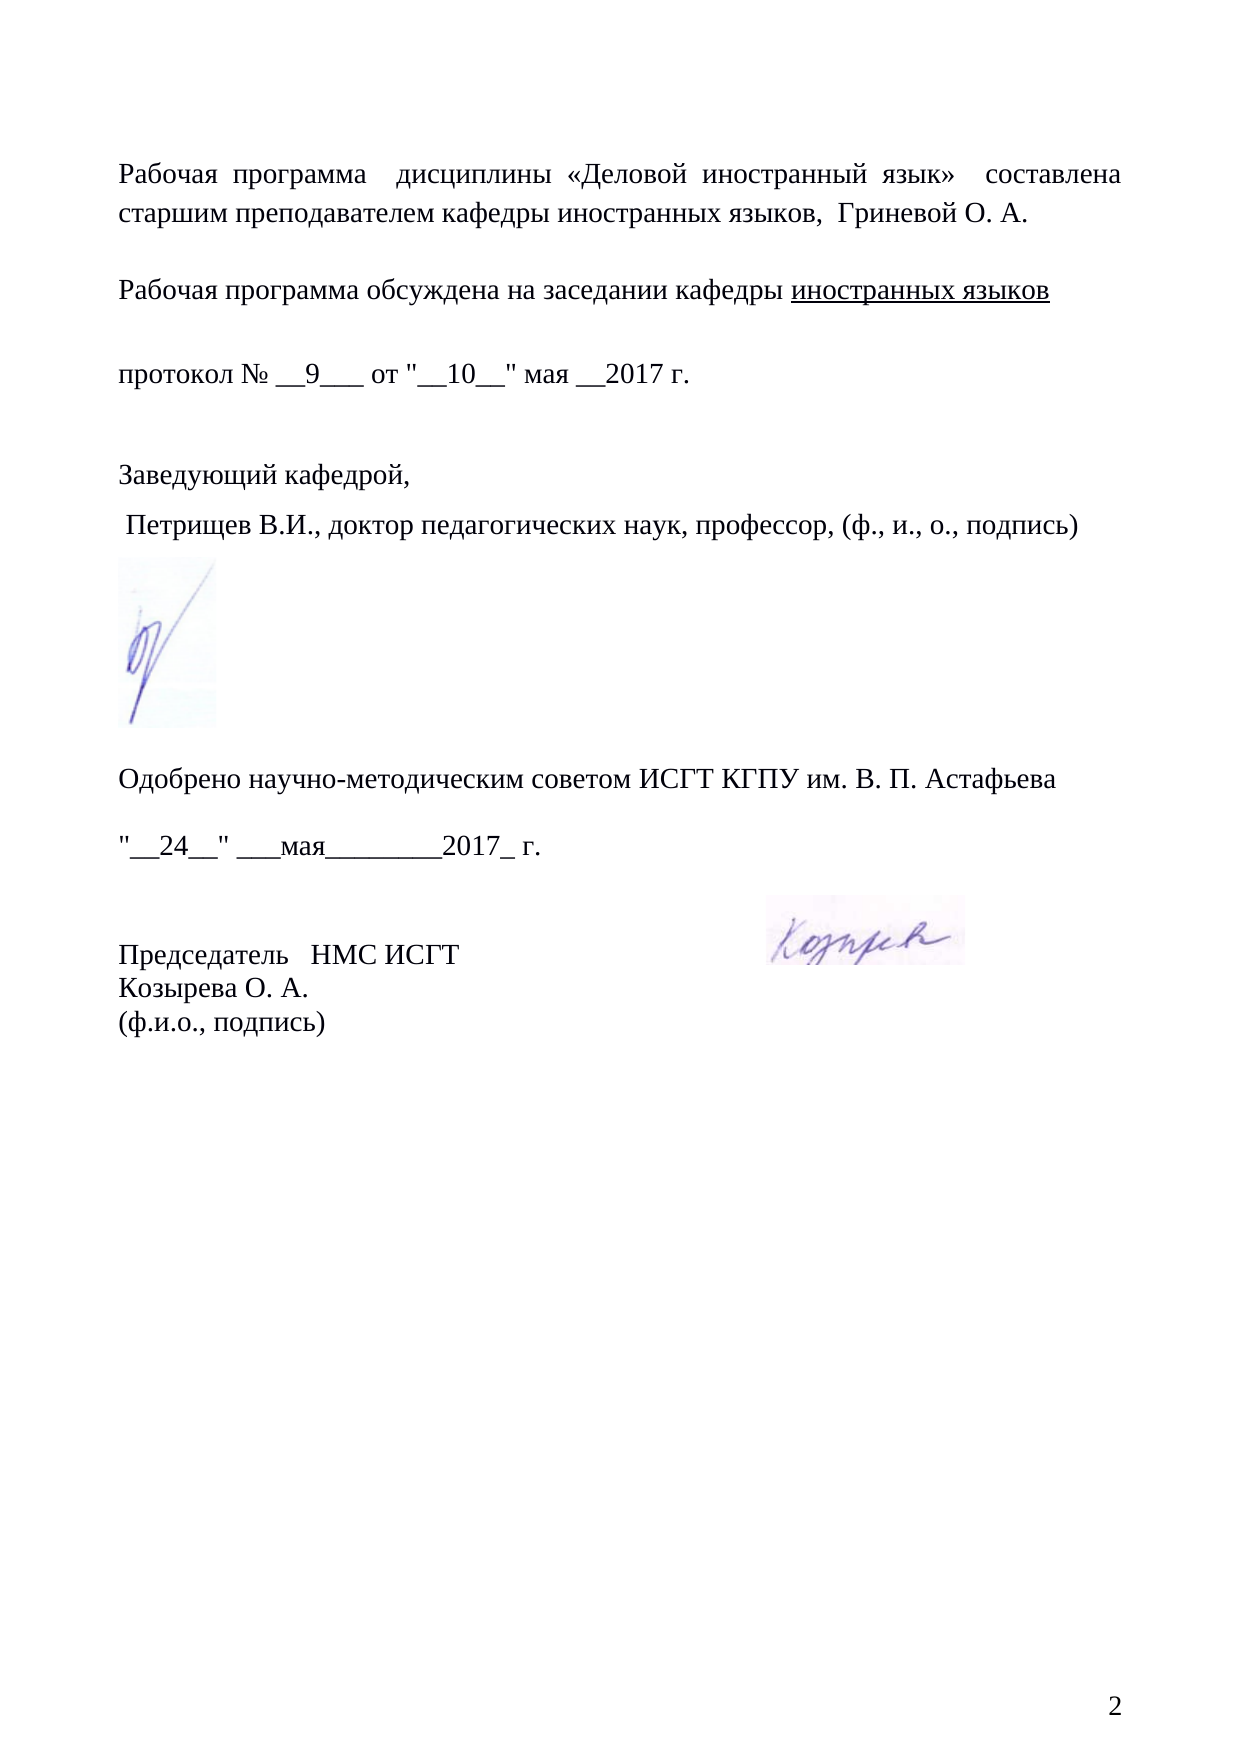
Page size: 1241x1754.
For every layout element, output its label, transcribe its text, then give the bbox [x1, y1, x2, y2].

text Заведующий кафедрой, [118, 457, 1122, 490]
text (ф.и.о., подпись) [118, 1004, 1122, 1038]
text протокол № __9___ от "__10__" мая __2017 г. [118, 356, 1122, 390]
text Одобрено научно-методическим советом ИСГТ КГПУ им. В. П. Астафьева [118, 761, 1122, 795]
text "__24__" ___мая________2017_ г. [118, 828, 1122, 862]
text Председатель НМС ИСГТ [118, 895, 1122, 971]
text Петрищев В.И., доктор педагогических наук, профессор, (ф., и., о., подпись) [118, 507, 1122, 541]
picture [765, 895, 966, 965]
picture [118, 557, 217, 728]
text Рабочая программа обсуждена на заседании кафедры иностранных языков [118, 272, 1122, 306]
text Рабочая программа дисциплины «Деловой иностранный язык» составлена старшим преподавателем кафедры иностранных языков, Гриневой О. А. [118, 157, 1122, 229]
text Козырева О. А. [118, 971, 1122, 1004]
